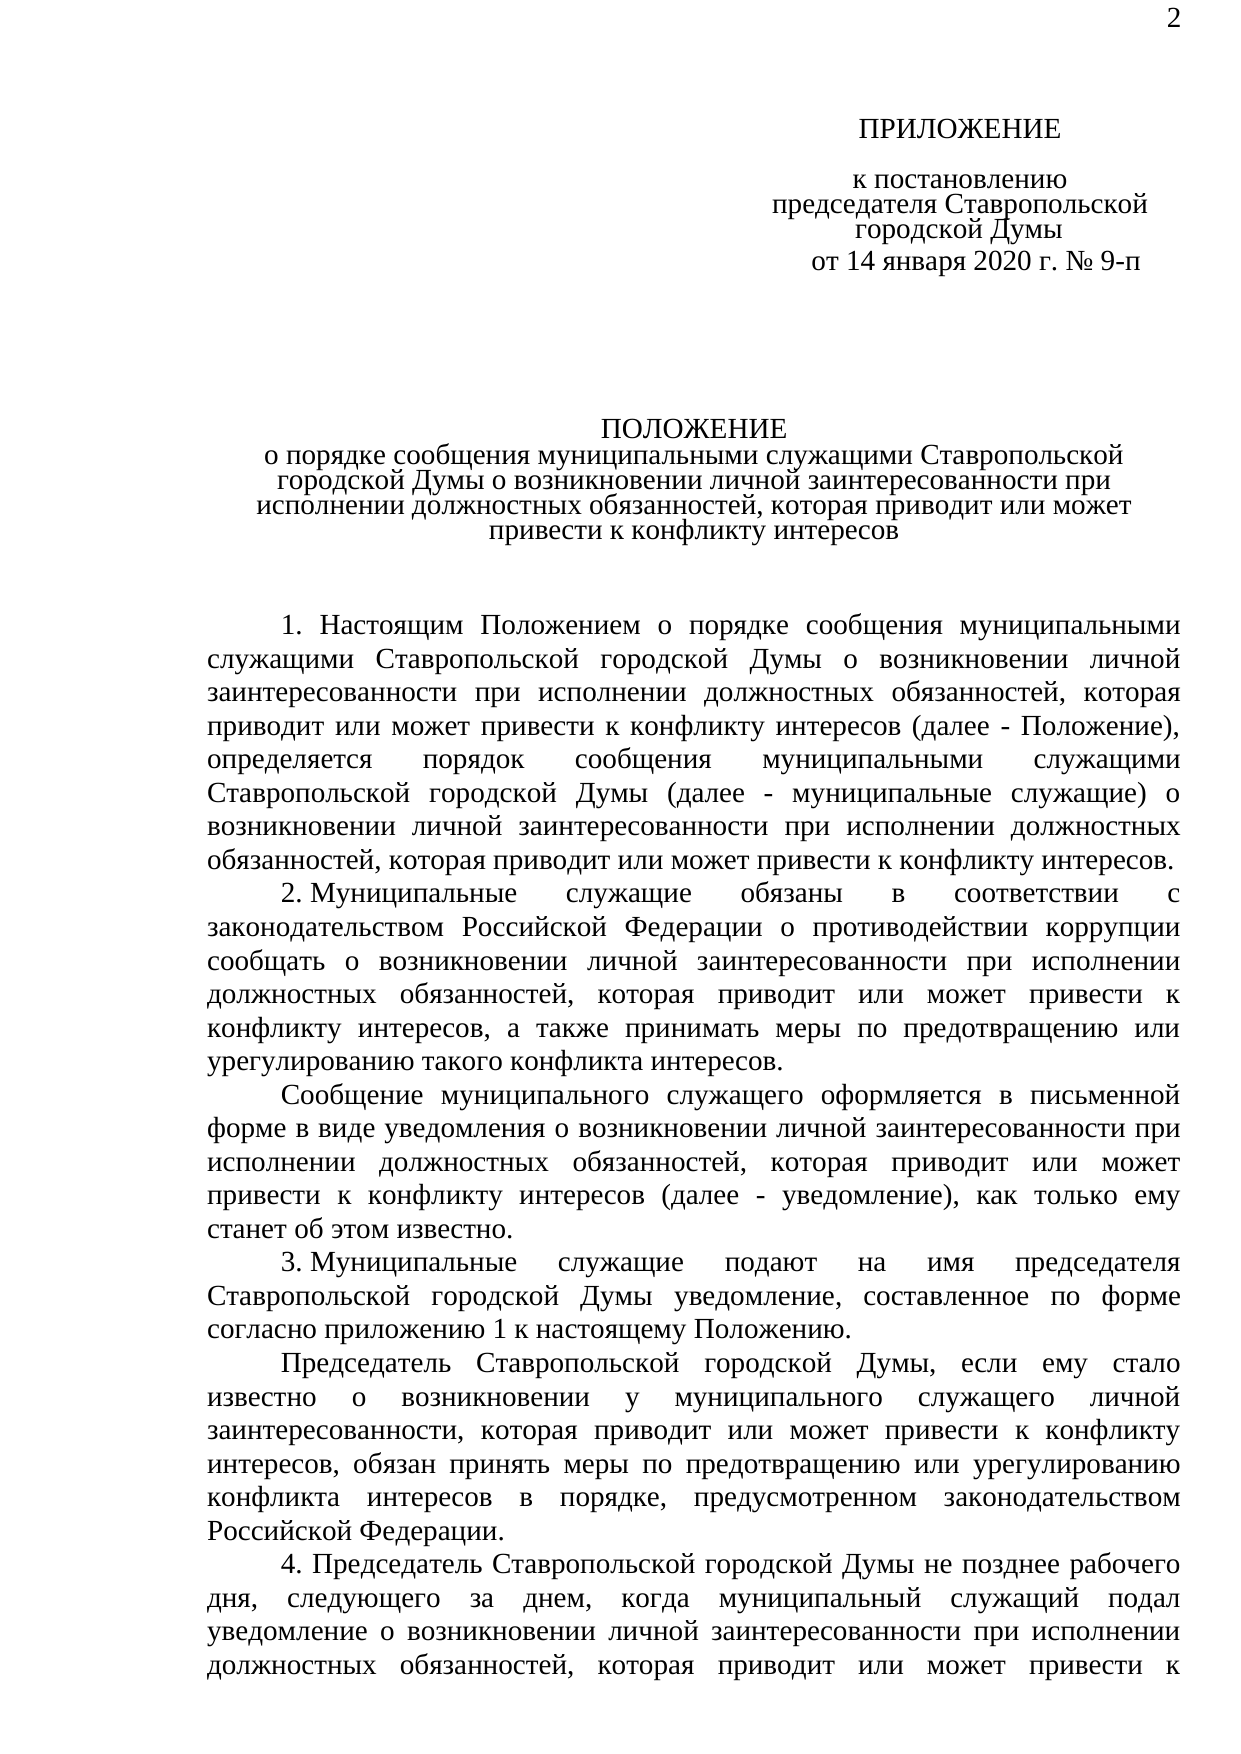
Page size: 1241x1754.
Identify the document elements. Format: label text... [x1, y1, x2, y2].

text от 14 января 2020 г. № 9-п [207, 243, 1181, 277]
text 3. Муниципальные служащие подают на имя председателя Ставропольской городской Думы уведомление, составленное по форме согласно приложению 1 к настоящему Положению. [207, 1244, 1181, 1345]
text ПРИЛОЖЕНИЕ [207, 118, 1181, 143]
text 2. Муниципальные служащие обязаны в соответствии с законодательством Российской Федерации о противодействии коррупции сообщать о возникновении личной заинтересованности при исполнении должностных обязанностей, которая приводит или может привести к конфликту интересов, а также принимать меры по предотвращению или урегулированию такого конфликта интересов. [207, 876, 1181, 1077]
text 1. Настоящим Положением о порядке сообщения муниципальными служащими Ставропольской городской Думы о возникновении личной заинтересованности при исполнении должностных обязанностей, которая приводит или может привести к конфликту интересов (далее - Положение), определяется порядок сообщения муниципальными служащими Ставропольской городской Думы (далее - муниципальные служащие) о возникновении личной заинтересованности при исполнении должностных обязанностей, которая приводит или может привести к конфликту интересов. [207, 607, 1181, 876]
title ПОЛОЖЕНИЕ [207, 411, 1181, 444]
text о порядке сообщения муниципальными служащими Ставропольской городской Думы о возникновении личной заинтересованности при исполнении должностных обязанностей, которая приводит или может привести к конфликту интересов [207, 444, 1181, 544]
text к постановлению [207, 168, 1181, 193]
text председателя Ставропольской [207, 193, 1181, 218]
text Председатель Ставропольской городской Думы, если ему стало известно о возникновении у муниципального служащего личной заинтересованности, которая приводит или может привести к конфликту интересов, обязан принять меры по предотвращению или урегулированию конфликта интересов в порядке, предусмотренном законодательством Российской Федерации. [207, 1345, 1181, 1546]
text городской Думы [207, 218, 1004, 243]
text городской Думы [1007, 218, 1181, 243]
text Сообщение муниципального служащего оформляется в письменной форме в виде уведомления о возникновении личной заинтересованности при исполнении должностных обязанностей, которая приводит или может привести к конфликту интересов (далее - уведомление), как только ему станет об этом известно. [207, 1077, 1181, 1244]
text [207, 1546, 1181, 1681]
